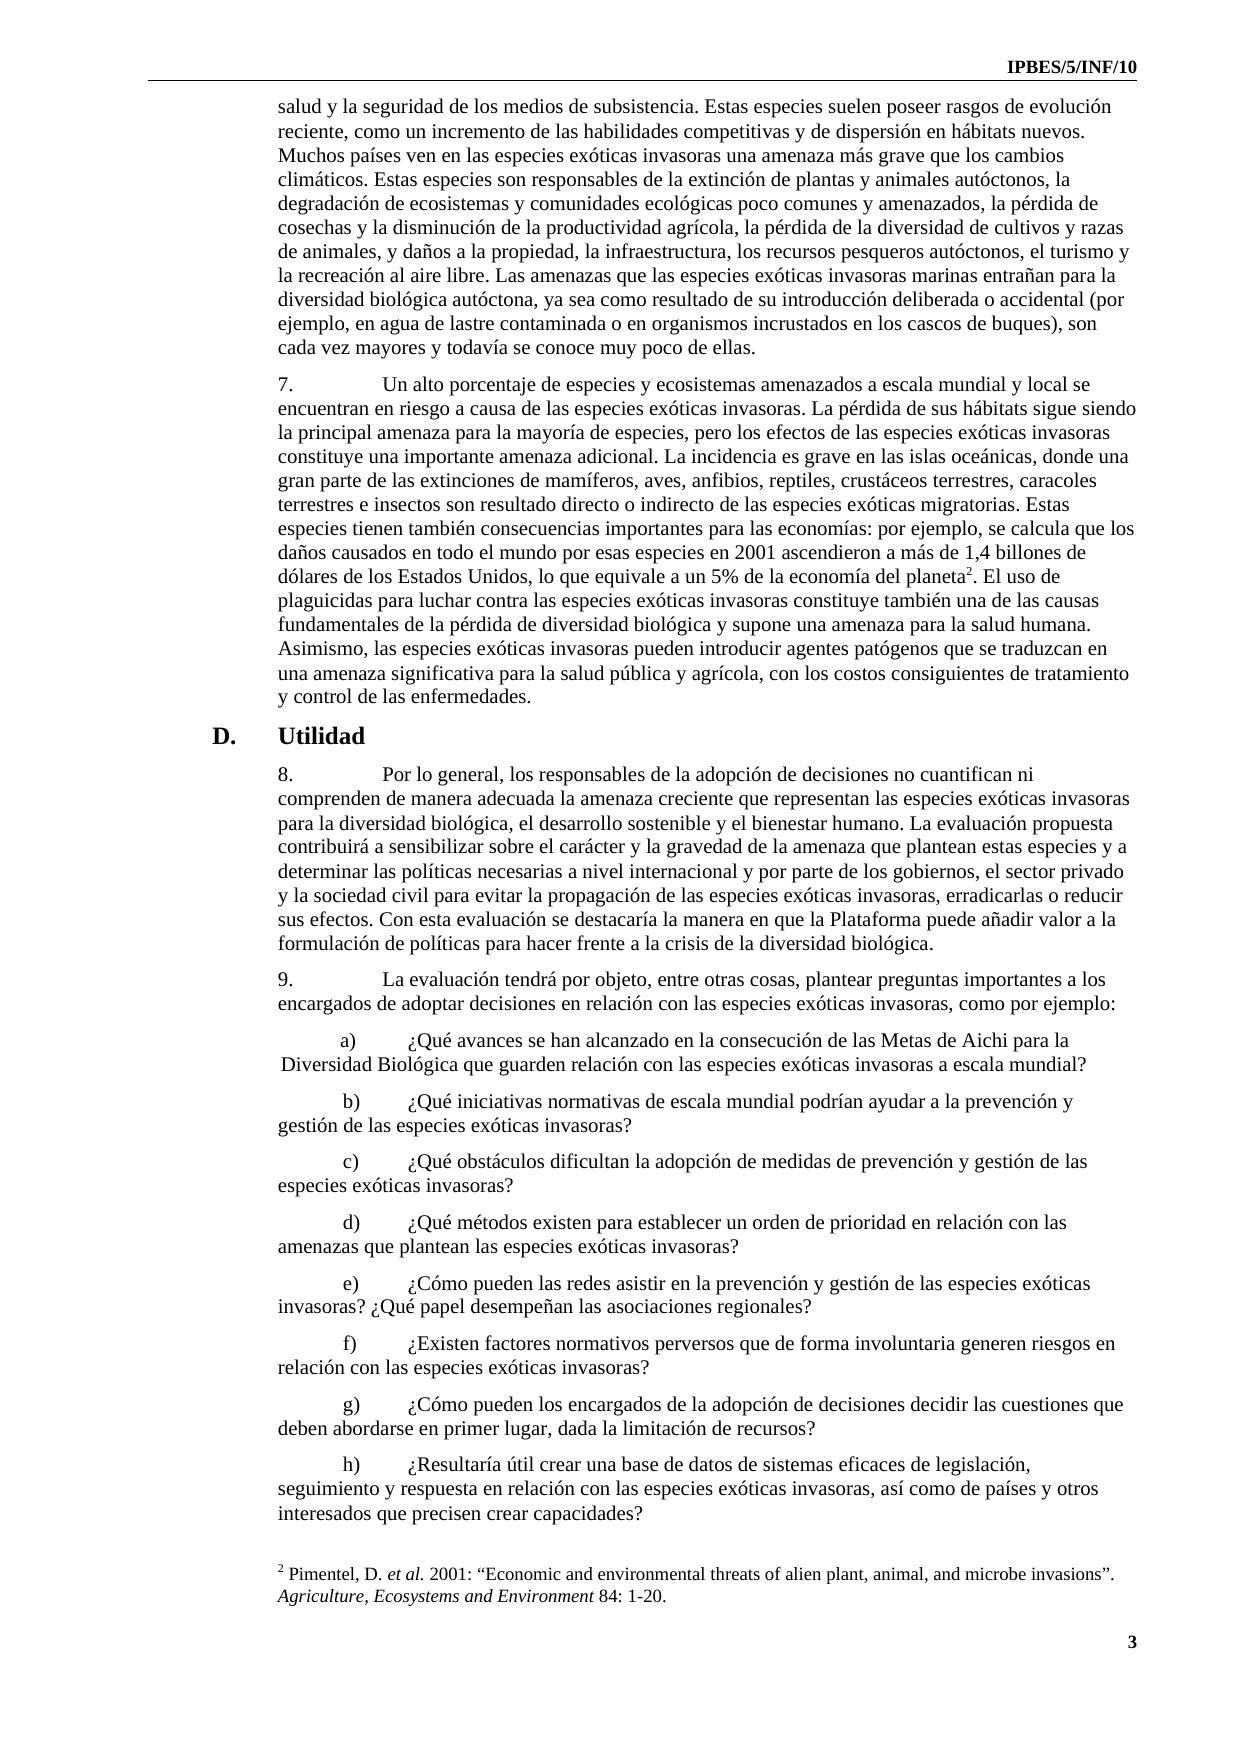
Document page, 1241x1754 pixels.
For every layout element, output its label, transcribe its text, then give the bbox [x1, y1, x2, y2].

list La evaluación tendrá por objeto, entre otras cosas, plantear preguntas importantes a los encargados de adoptar decisiones en relación con las especies exóticas invasoras, como por ejemplo: [278, 967, 1137, 1015]
list ¿Qué métodos existen para establecer un orden de prioridad en relación con las amenazas que plantean las especies exóticas invasoras? [278, 1210, 1137, 1258]
list ¿Resultaría útil crear una base de datos de sistemas eficaces de legislación, seguimiento y respuesta en relación con las especies exóticas invasoras, así como de países y otros interesados que precisen crear capacidades? [278, 1452, 1137, 1524]
list ¿Cómo pueden los encargados de la adopción de decisiones decidir las cuestiones que deben abordarse en primer lugar, dada la limitación de recursos? [278, 1392, 1137, 1440]
text D. Utilidad [148, 721, 1107, 750]
list ¿Qué obstáculos dificultan la adopción de medidas de prevención y gestión de las especies exóticas invasoras? [278, 1149, 1137, 1197]
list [278, 94, 1137, 359]
list Un alto porcentaje de especies y ecosistemas amenazados a escala mundial y local se encuentran en riesgo a causa de las especies exóticas invasoras. La pérdida de sus hábitats sigue siendo la principal amenaza para la mayoría de especies, pero los efectos de las especies exóticas invasoras constituye una importante amenaza adicional. La incidencia es grave en las islas oceánicas, donde una gran parte de las extinciones de mamíferos, aves, anfibios, reptiles, crustáceos terrestres, caracoles terrestres e insectos son resultado directo o indirecto de las especies exóticas migratorias. Estas especies tienen también consecuencias importantes para las economías: por ejemplo, se calcula que los daños causados en todo el mundo por esas especies en 2001 ascendieron a más de 1,4 billones de dólares de los Estados Unidos, lo que equivale a un 5% de la economía del planeta. El uso de plaguicidas para luchar contra las especies exóticas invasoras constituye también una de las causas fundamentales de la pérdida de diversidad biológica y supone una amenaza para la salud humana. Asimismo, las especies exóticas invasoras pueden introducir agentes patógenos que se traduzcan en una amenaza significativa para la salud pública y agrícola, con los costos consiguientes de tratamiento y control de las enfermedades. [278, 372, 1137, 708]
list ¿Qué avances se han alcanzado en la consecución de las Metas de Aichi para la Diversidad Biológica que guarden relación con las especies exóticas invasoras a escala mundial? [281, 1028, 1137, 1076]
list ¿Qué iniciativas normativas de escala mundial podrían ayudar a la prevención y gestión de las especies exóticas invasoras? [278, 1088, 1137, 1137]
list ¿Existen factores normativos perversos que de forma involuntaria generen riesgos en relación con las especies exóticas invasoras? [278, 1331, 1137, 1379]
list Por lo general, los responsables de la adopción de decisiones no cuantifican ni comprenden de manera adecuada la amenaza creciente que representan las especies exóticas invasoras para la diversidad biológica, el desarrollo sostenible y el bienestar humano. La evaluación propuesta contribuirá a sensibilizar sobre el carácter y la gravedad de la amenaza que plantean estas especies y a determinar las políticas necesarias a nivel internacional y por parte de los gobiernos, el sector privado y la sociedad civil para evitar la propagación de las especies exóticas invasoras, erradicarlas o reducir sus efectos. Con esta evaluación se destacaría la manera en que la Plataforma puede añadir valor a la formulación de políticas para hacer frente a la crisis de la diversidad biológica. [278, 762, 1137, 955]
list ¿Cómo pueden las redes asistir en la prevención y gestión de las especies exóticas invasoras? ¿Qué papel desempeñan las asociaciones regionales? [278, 1270, 1137, 1318]
